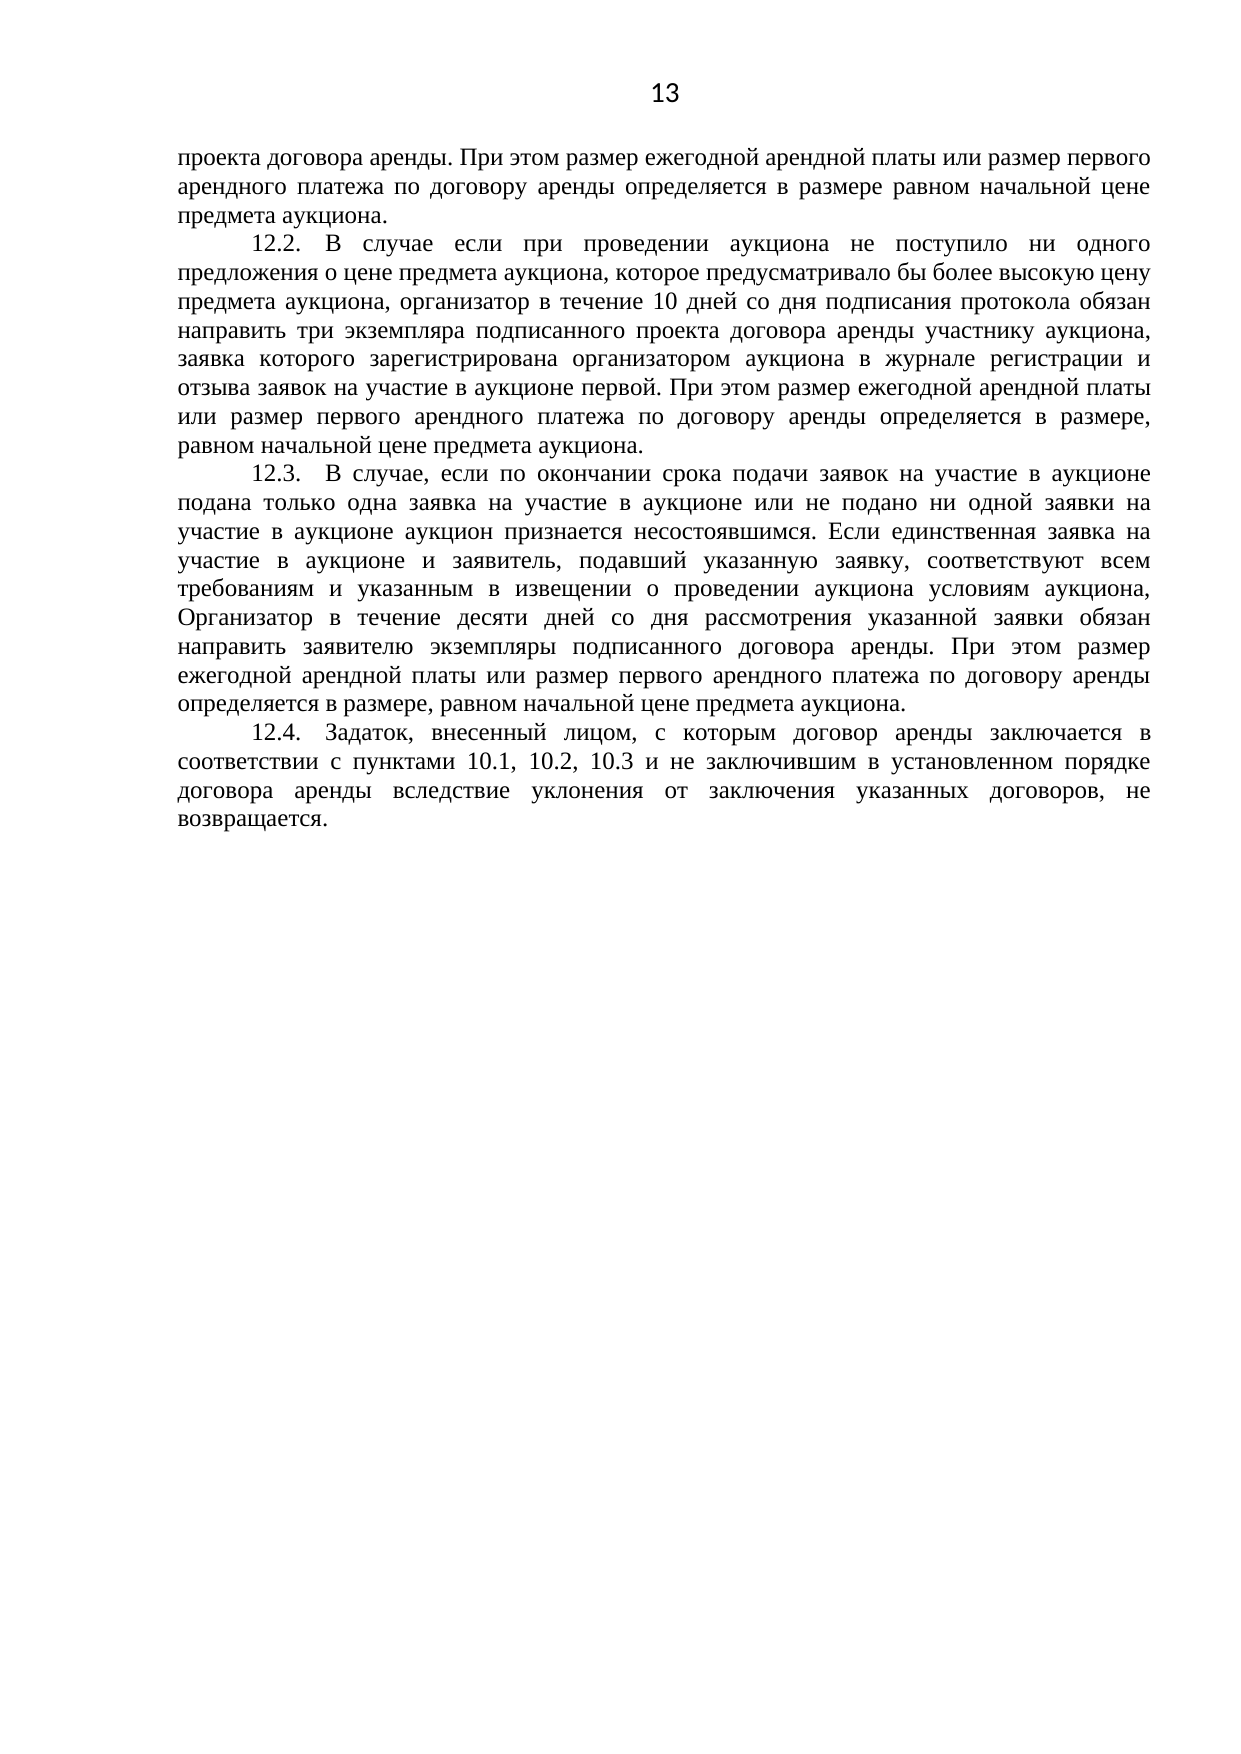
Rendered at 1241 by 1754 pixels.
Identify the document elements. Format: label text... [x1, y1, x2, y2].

list В случае если при проведении аукциона не поступило ни одного предложения о цене предмета аукциона, которое предусматривало бы более высокую цену предмета аукциона, организатор в течение 10 дней со дня подписания протокола обязан направить три экземпляра подписанного проекта договора аренды участнику аукциона, заявка которого зарегистрирована организатором аукциона в журнале регистрации и отзыва заявок на участие в аукционе первой. При этом размер ежегодной арендной платы или размер первого арендного платежа по договору аренды определяется в размере, равном начальной цене предмета аукциона. [177, 228, 1152, 458]
list Задаток, внесенный лицом, с которым договор аренды заключается в соответствии с пунктами 10.1, 10.2, 10.3 и не заключившим в установленном порядке договора аренды вследствие уклонения от заключения указанных договоров, не возвращается. [177, 717, 1152, 832]
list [177, 142, 1152, 228]
list В случае, если по окончании срока подачи заявок на участие в аукционе подана только одна заявка на участие в аукционе или не подано ни одной заявки на участие в аукционе аукцион признается несостоявшимся. Если единственная заявка на участие в аукционе и заявитель, подавший указанную заявку, соответствуют всем требованиям и указанным в извещении о проведении аукциона условиям аукциона, Организатор в течение десяти дней со дня рассмотрения указанной заявки обязан направить заявителю экземпляры подписанного договора аренды. При этом размер ежегодной арендной платы или размер первого арендного платежа по договору аренды определяется в размере, равном начальной цене предмета аукциона. [177, 458, 1152, 717]
